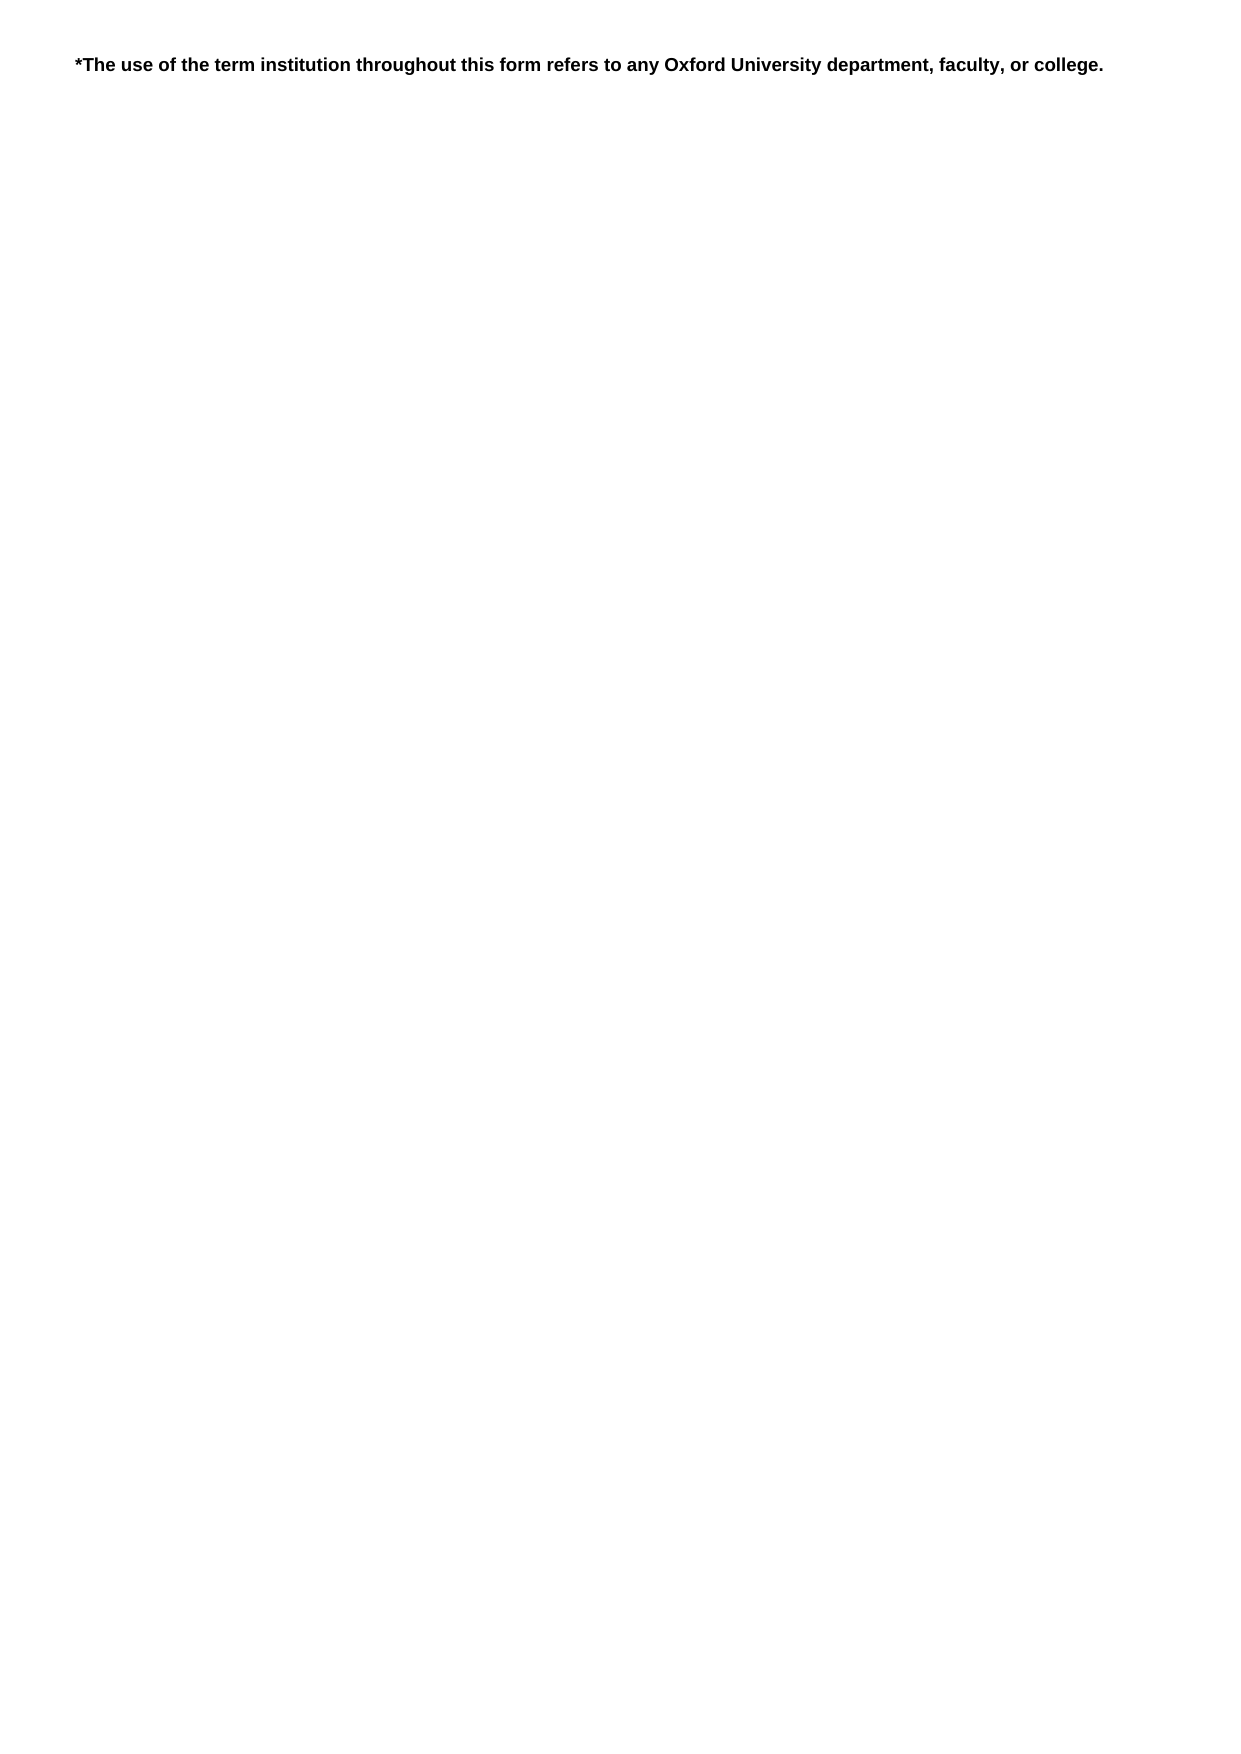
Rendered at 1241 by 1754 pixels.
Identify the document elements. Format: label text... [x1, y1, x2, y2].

text *The use of the term institution throughout this form refers to any Oxford University department, faculty, or college. [75, 54, 1188, 76]
